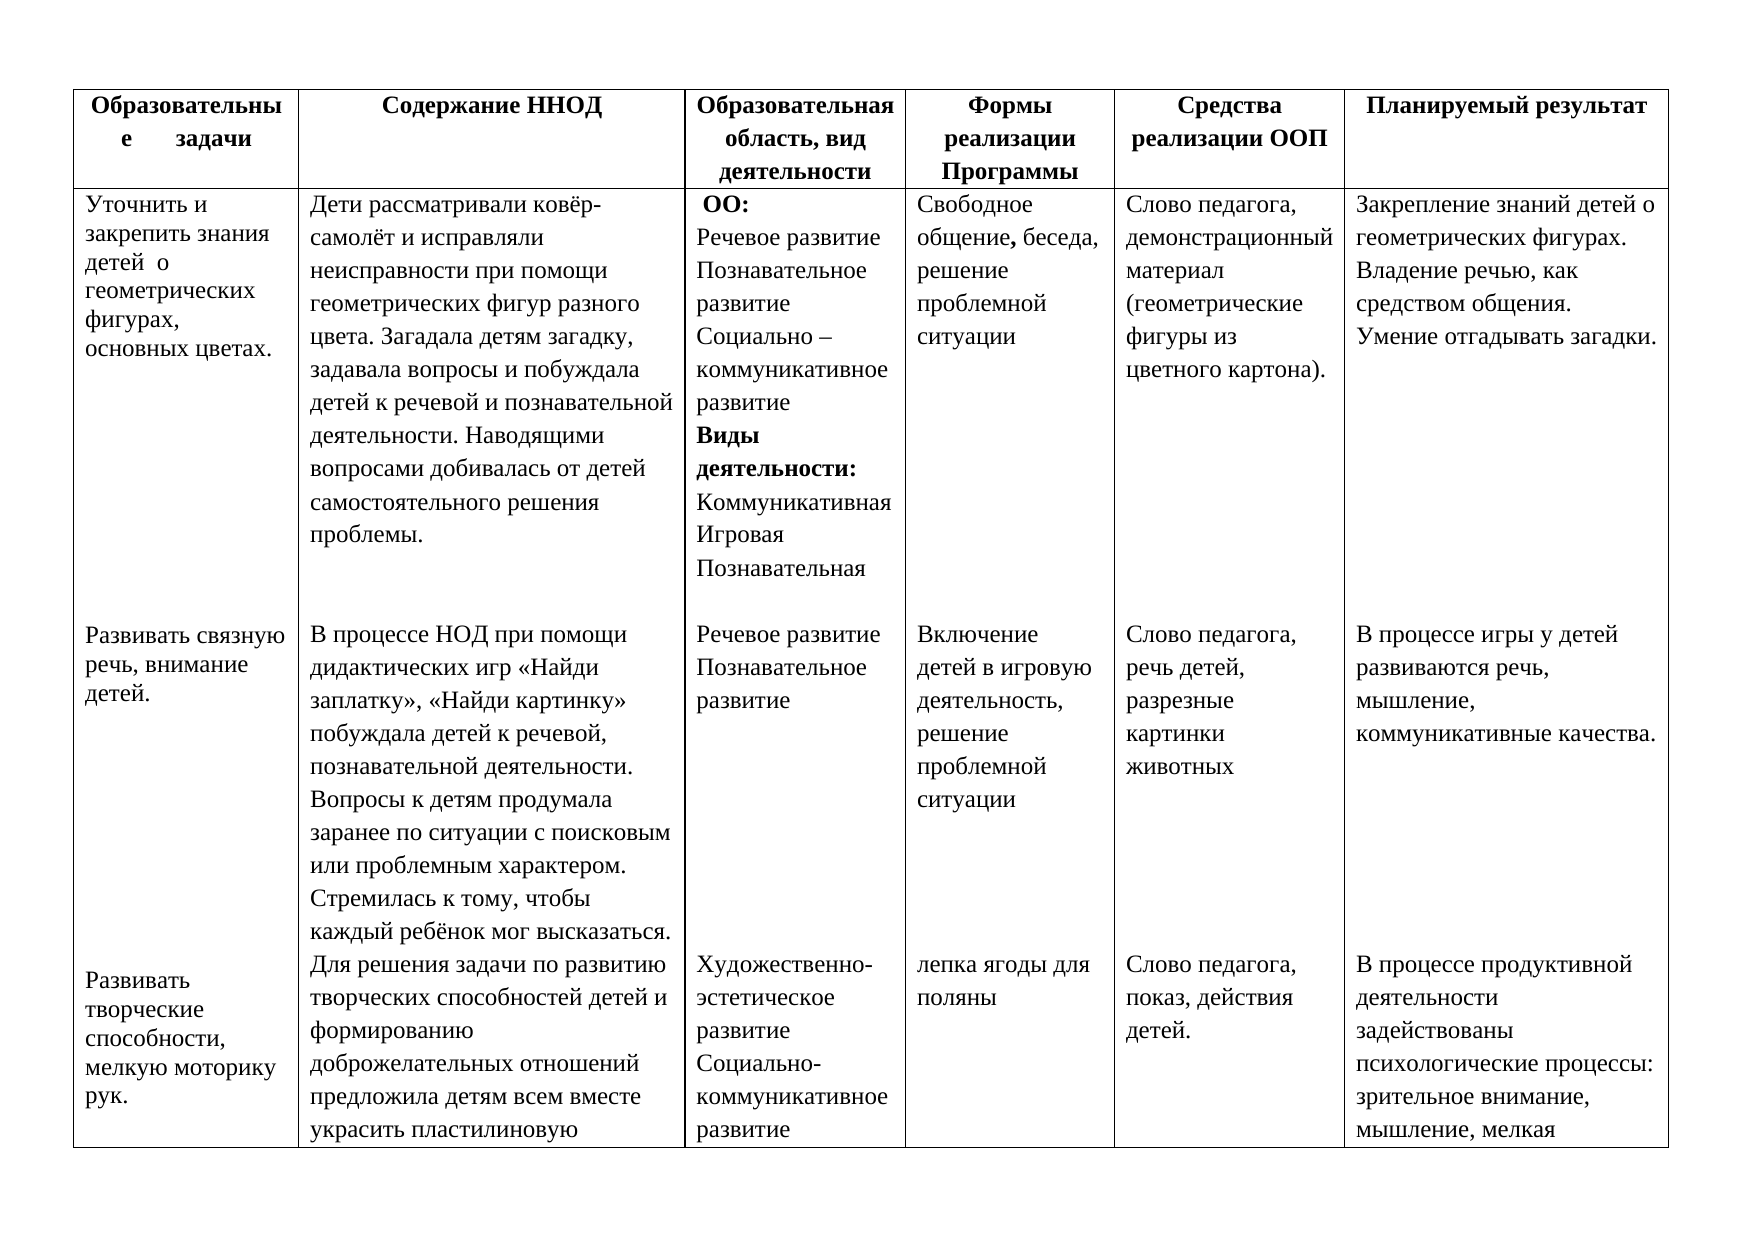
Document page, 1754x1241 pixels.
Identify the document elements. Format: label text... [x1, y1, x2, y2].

table_header Средства реализации ООП [1115, 90, 1344, 188]
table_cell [299, 189, 684, 1147]
table_header Образовательные задачи [74, 90, 298, 188]
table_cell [74, 189, 298, 1147]
table_header Планируемый результат [1345, 90, 1668, 188]
table_header Содержание ННОД [299, 90, 684, 188]
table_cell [686, 189, 905, 1147]
table_header Формы реализации Программы [906, 90, 1114, 188]
table_header Образовательная область, вид деятельности [686, 90, 905, 188]
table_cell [1115, 189, 1344, 1147]
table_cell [1345, 189, 1668, 1147]
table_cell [906, 189, 1114, 1147]
